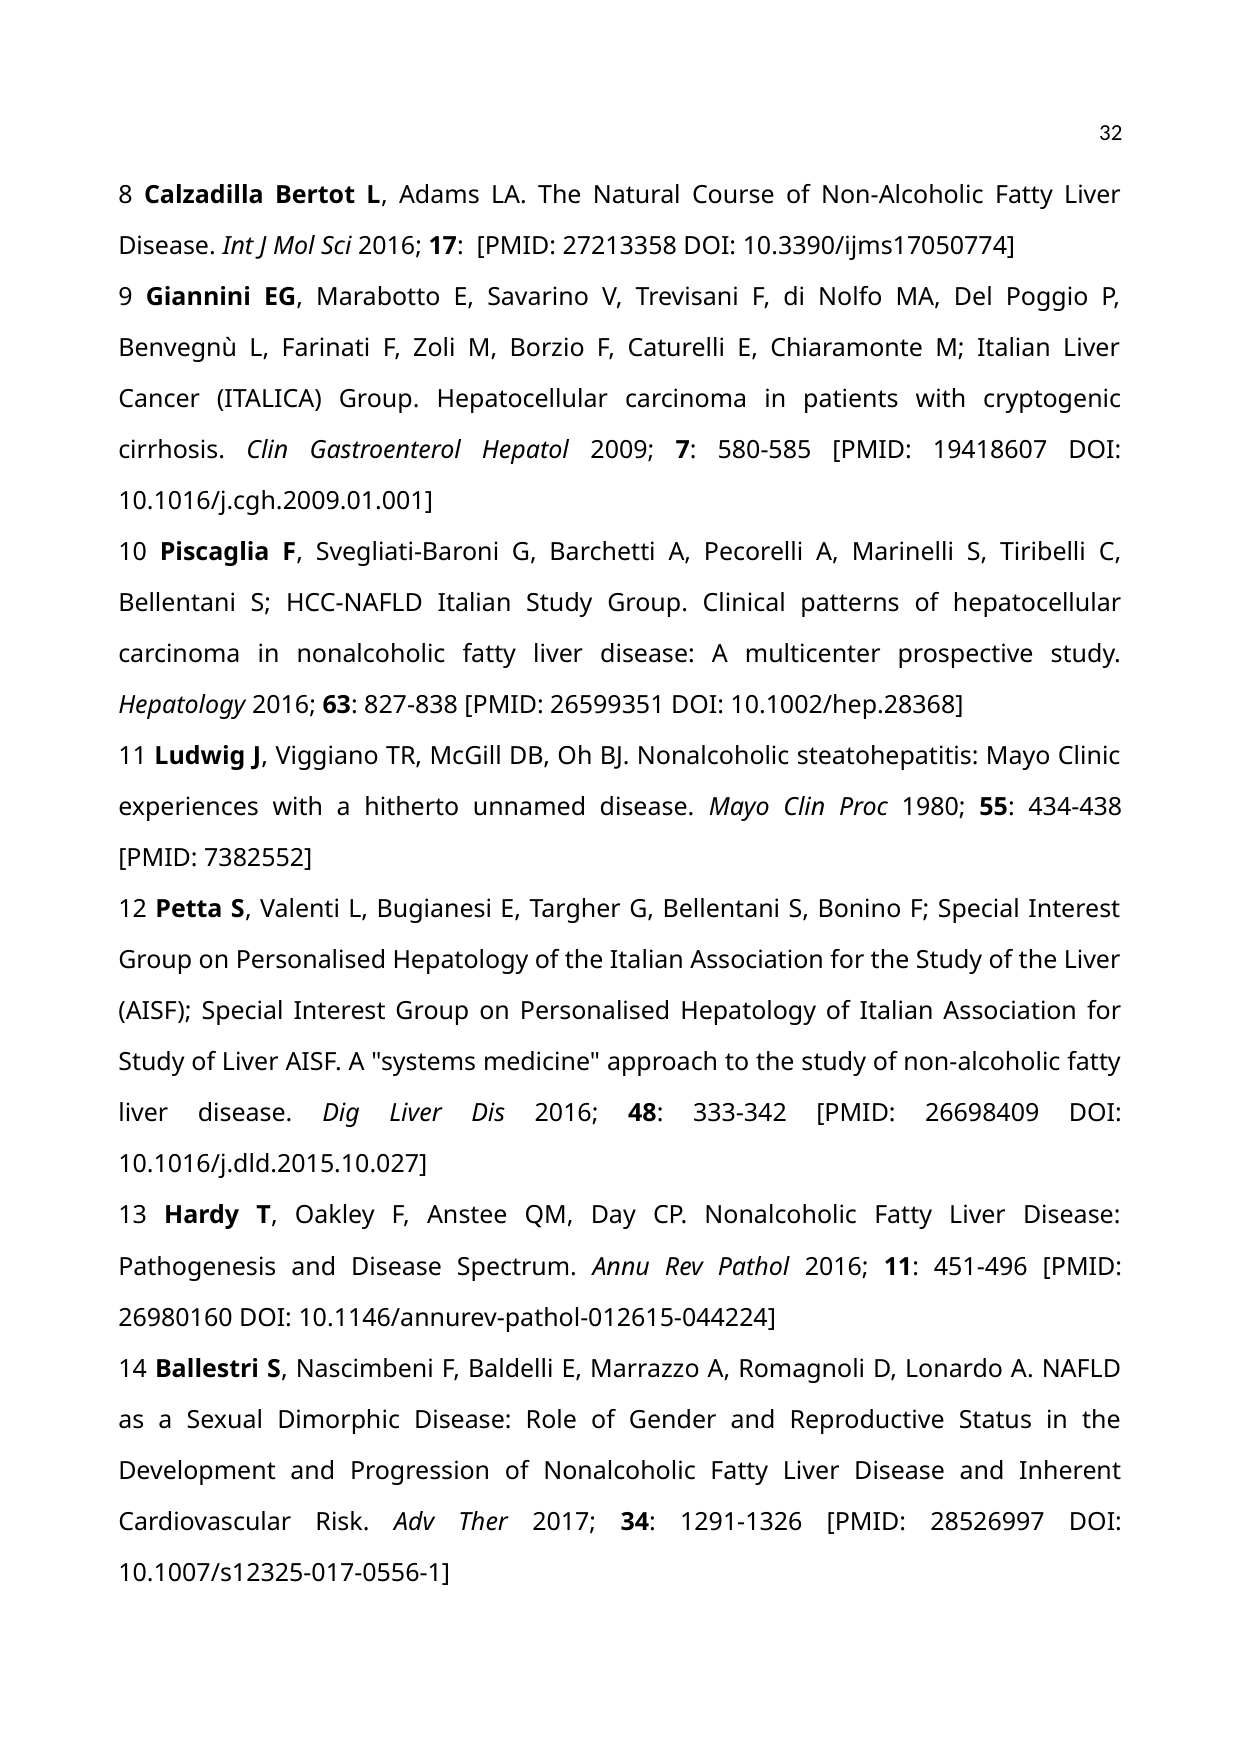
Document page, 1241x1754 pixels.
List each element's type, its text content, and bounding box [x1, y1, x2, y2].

text 10 Piscaglia F, Svegliati-Baroni G, Barchetti A, Pecorelli A, Marinelli S, Tiribelli C, Bellentani S; HCC-NAFLD Italian Study Group. Clinical patterns of hepatocellular carcinoma in nonalcoholic fatty liver disease: A multicenter prospective study. Hepatology 2016; 63: 827-838 [PMID: 26599351 DOI: 10.1002/hep.28368] [118, 534, 1122, 721]
text 11 Ludwig J, Viggiano TR, McGill DB, Oh BJ. Nonalcoholic steatohepatitis: Mayo Clinic experiences with a hitherto unnamed disease. Mayo Clin Proc 1980; 55: 434-438 [PMID: 7382552] [118, 738, 1122, 874]
text 8 Calzadilla Bertot L, Adams LA. The Natural Course of Non-Alcoholic Fatty Liver Disease. Int J Mol Sci 2016; 17: [PMID: 27213358 DOI: 10.3390/ijms17050774] [118, 176, 1122, 261]
text 13 Hardy T, Oakley F, Anstee QM, Day CP. Nonalcoholic Fatty Liver Disease: Pathogenesis and Disease Spectrum. Annu Rev Pathol 2016; 11: 451-496 [PMID: 26980160 DOI: 10.1146/annurev-pathol-012615-044224] [118, 1197, 1122, 1333]
text 9 Giannini EG, Marabotto E, Savarino V, Trevisani F, di Nolfo MA, Del Poggio P, Benvegnù L, Farinati F, Zoli M, Borzio F, Caturelli E, Chiaramonte M; Italian Liver Cancer (ITALICA) Group. Hepatocellular carcinoma in patients with cryptogenic cirrhosis. Clin Gastroenterol Hepatol 2009; 7: 580-585 [PMID: 19418607 DOI: 10.1016/j.cgh.2009.01.001] [118, 278, 1122, 517]
text 12 Petta S, Valenti L, Bugianesi E, Targher G, Bellentani S, Bonino F; Special Interest Group on Personalised Hepatology of the Italian Association for the Study of the Liver (AISF); Special Interest Group on Personalised Hepatology of Italian Association for Study of Liver AISF. A "systems medicine" approach to the study of non-alcoholic fatty liver disease. Dig Liver Dis 2016; 48: 333-342 [PMID: 26698409 DOI: 10.1016/j.dld.2015.10.027] [118, 891, 1122, 1180]
text 14 Ballestri S, Nascimbeni F, Baldelli E, Marrazzo A, Romagnoli D, Lonardo A. NAFLD as a Sexual Dimorphic Disease: Role of Gender and Reproductive Status in the Development and Progression of Nonalcoholic Fatty Liver Disease and Inherent Cardiovascular Risk. Adv Ther 2017; 34: 1291-1326 [PMID: 28526997 DOI: 10.1007/s12325-017-0556-1] [118, 1350, 1122, 1588]
